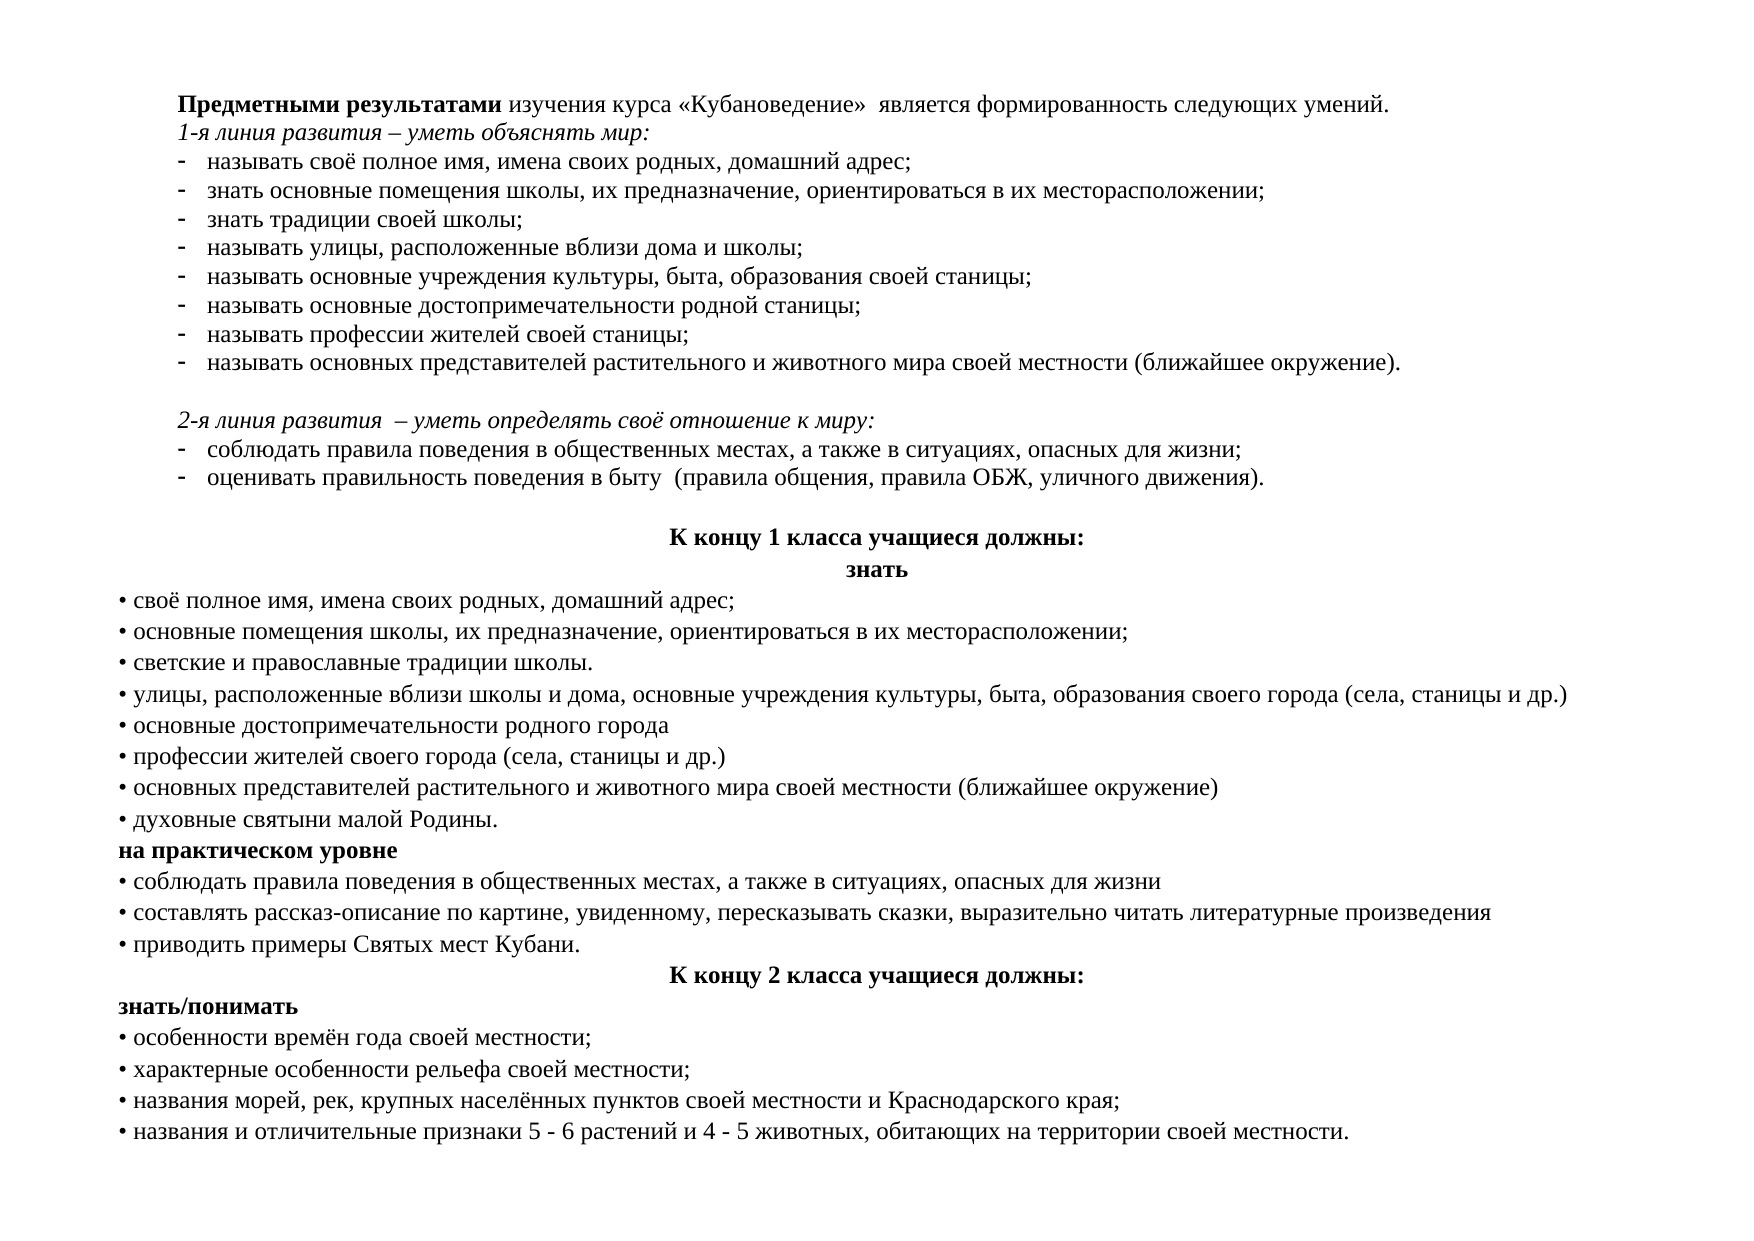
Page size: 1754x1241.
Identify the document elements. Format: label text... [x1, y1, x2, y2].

text • духовные святыни малой Родины. [118, 801, 1636, 832]
text знать [118, 551, 1636, 582]
list называть основные учреждения культуры, быта, образования своей станицы; [177, 261, 1636, 290]
text • названия и отличительные признаки 5 - 6 растений и 4 - 5 животных, обитающих на территории своей местности. [118, 1114, 1636, 1145]
text • приводить примеры Святых мест Кубани. [118, 926, 1636, 957]
text • своё полное имя, имена своих родных, домашний адрес; [118, 582, 1636, 614]
text К концу 1 класса учащиеся должны: [118, 520, 1636, 551]
text • особенности времён года своей местности; [118, 1020, 1636, 1051]
text • основных представителей растительного и животного мира своей местности (ближайшее окружение) [118, 770, 1636, 801]
text Предметными результатами изучения курса «Кубановедение» является формированность следующих умений. [118, 89, 1636, 117]
text • основные помещения школы, их предназначение, ориентироваться в их месторасположении; [118, 614, 1636, 645]
text • профессии жителей своего города (села, станицы и др.) [118, 739, 1636, 770]
list знать традиции своей школы; [177, 204, 1636, 232]
list называть основные достопримечательности родной станицы; [177, 290, 1636, 319]
text 2-я линия развития – уметь определять своё отношение к миру: [118, 405, 1636, 434]
list называть улицы, расположенные вблизи дома и школы; [177, 232, 1636, 261]
text • улицы, расположенные вблизи школы и дома, основные учреждения культуры, быта, образования своего города (села, станицы и др.) [118, 676, 1636, 707]
text • основные достопримечательности родного города [118, 707, 1636, 739]
text К концу 2 класса учащиеся должны: [118, 957, 1636, 989]
list называть своё полное имя, имена своих родных, домашний адрес; [177, 146, 1636, 175]
text • составлять рассказ-описание по картине, увиденному, пересказывать сказки, выразительно читать литературные произведения [118, 895, 1636, 926]
list знать основные помещения школы, их предназначение, ориентироваться в их месторасположении; [177, 175, 1636, 204]
text • соблюдать правила поведения в общественных местах, а также в ситуациях, опасных для жизни [118, 864, 1636, 895]
text на практическом уровне [118, 832, 1636, 864]
text • характерные особенности рельефа своей местности; [118, 1051, 1636, 1082]
list называть основных представителей растительного и животного мира своей местности (ближайшее окружение). [177, 347, 1636, 376]
text 1-я линия развития – уметь объяснять мир: [118, 117, 1636, 146]
list оценивать правильность поведения в быту (правила общения, правила ОБЖ, уличного движения). [177, 462, 1636, 491]
list называть профессии жителей своей станицы; [177, 319, 1636, 347]
text • названия морей, рек, крупных населённых пунктов своей местности и Краснодарского края; [118, 1082, 1636, 1114]
text • светские и православные традиции школы. [118, 645, 1636, 676]
text знать/понимать [118, 989, 1636, 1020]
list соблюдать правила поведения в общественных местах, а также в ситуациях, опасных для жизни; [177, 434, 1636, 462]
